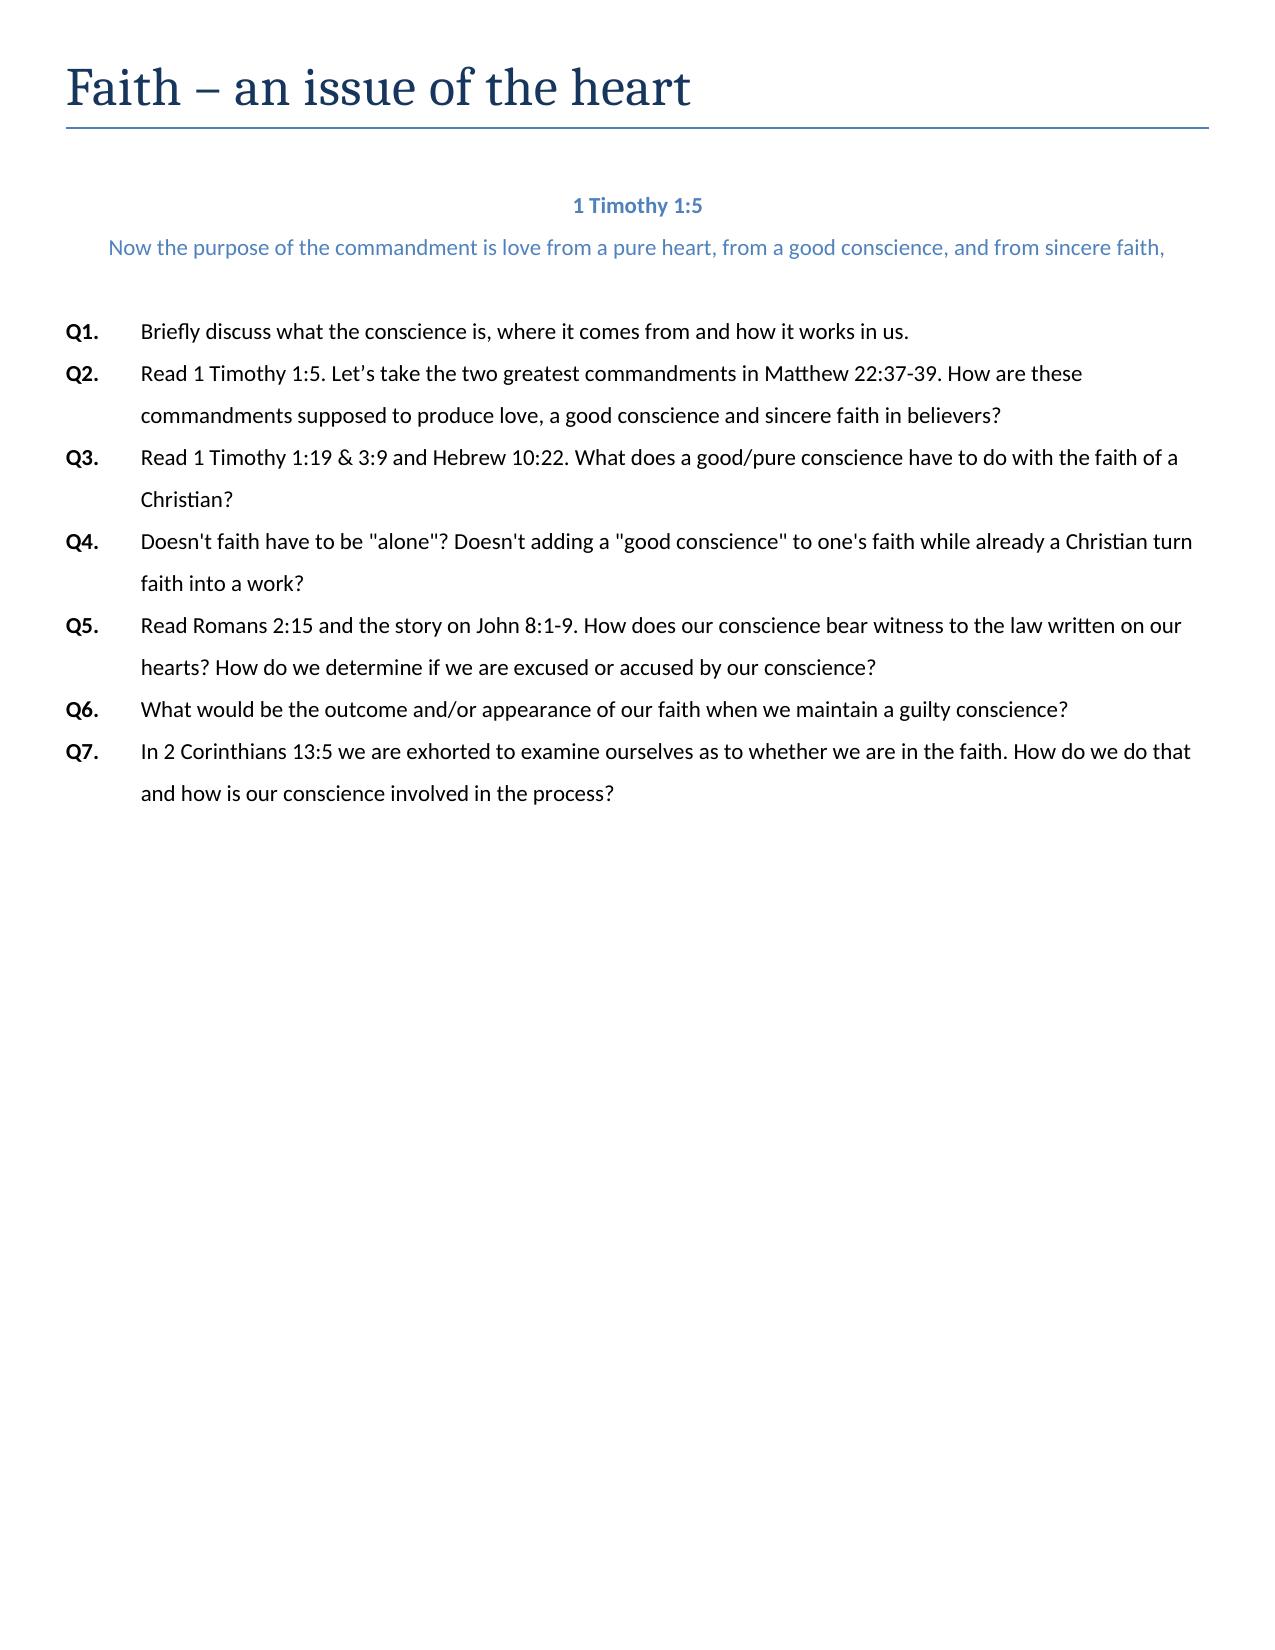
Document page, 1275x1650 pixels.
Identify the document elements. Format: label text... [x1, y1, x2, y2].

text Now the purpose of the commandment is love from a pure heart, from a good conscience, and from sincere faith, [66, 233, 1209, 261]
text Q7. In 2 Corinthians 13:5 we are exhorted to examine ourselves as to whether we are in the faith. How do we do that [66, 737, 1209, 765]
text Q6. What would be the outcome and/or appearance of our faith when we maintain a guilty conscience? [66, 695, 1209, 723]
text Q2. Read 1 Timothy 1:5. Let’s take the two greatest commandments in Matthew 22:37-39. How are these commandments supposed to produce love, a good conscience and sincere faith in believers? [66, 359, 1209, 429]
text Q1. Briefly discuss what the conscience is, where it comes from and how it works in us. [66, 317, 1209, 345]
text Q4. Doesn't faith have to be "alone"? Doesn't adding a "good conscience" to one's faith while already a Christian turn faith into a work? [66, 527, 1209, 597]
text 1 Timothy 1:5 [66, 191, 1209, 219]
text and how is our conscience involved in the process? [66, 779, 1209, 807]
title Faith – an issue of the heart [66, 56, 1209, 127]
text Q3. Read 1 Timothy 1:19 & 3:9 and Hebrew 10:22. What does a good/pure conscience have to do with the faith of a Christian? [66, 443, 1209, 513]
text Q5. Read Romans 2:15 and the story on John 8:1-9. How does our conscience bear witness to the law written on our hearts? How do we determine if we are excused or accused by our conscience? [66, 611, 1209, 681]
